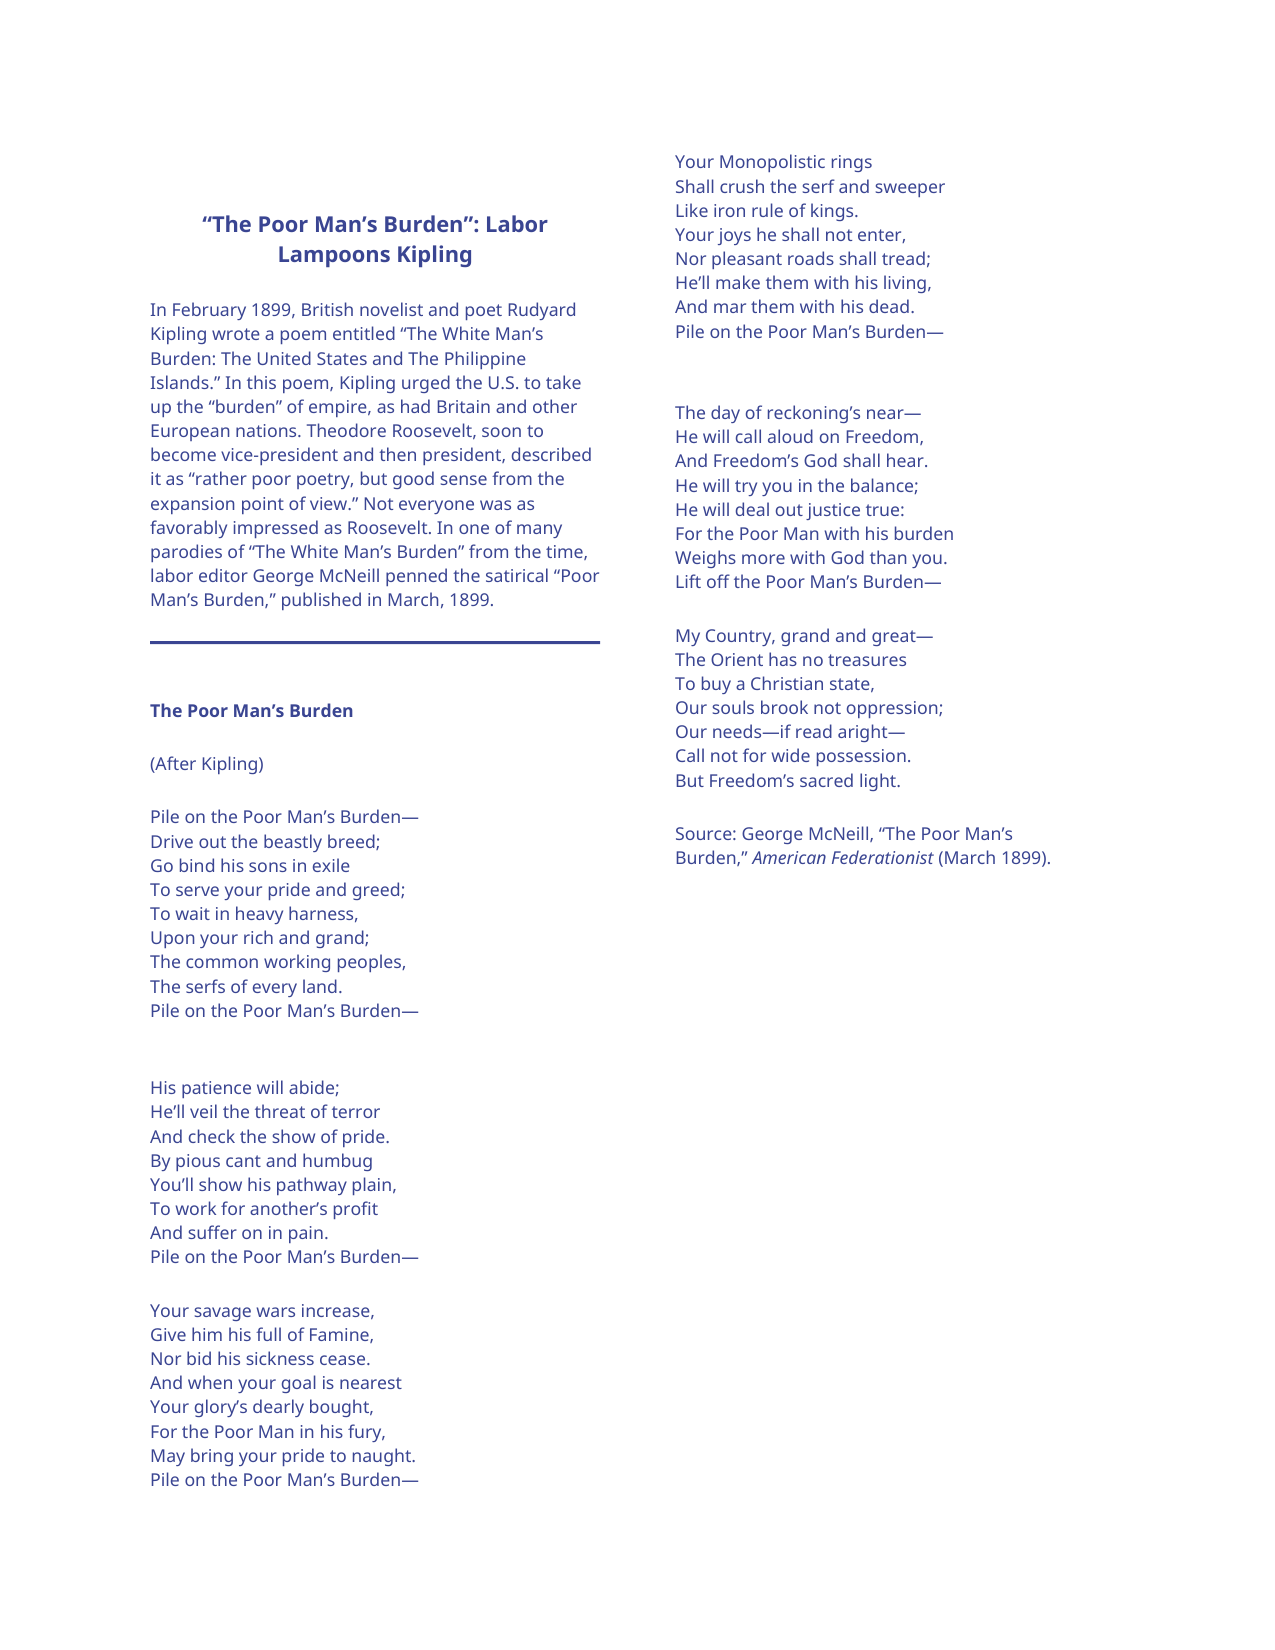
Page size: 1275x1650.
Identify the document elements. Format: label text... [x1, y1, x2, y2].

text His patience will abide; He’ll veil the threat of terror And check the show of pride. By pious cant and humbug You’ll show his pathway plain, To work for another’s profit And suffer on in pain. Pile on the Poor Man’s Burden— [150, 1052, 600, 1269]
text In February 1899, British novelist and poet Rudyard Kipling wrote a poem entitled “The White Man’s Burden: The United States and The Philippine Islands.” In this poem, Kipling urged the U.S. to take up the “burden” of empire, as had Britain and other European nations. Theodore Roosevelt, soon to become vice-president and then president, described it as “rather poor poetry, but good sense from the expansion point of view.” Not everyone was as favorably impressed as Roosevelt. In one of many parodies of “The White Man’s Burden” from the time, labor editor George McNeill penned the satirical “Poor Man’s Burden,” published in March, 1899. [150, 298, 600, 612]
text My Country, grand and great— The Orient has no treasures To buy a Christian state, Our souls brook not oppression; Our needs—if read aright— Call not for wide possession. But Freedom’s sacred light. [675, 623, 1125, 792]
text Your Monopolistic rings Shall crush the serf and sweeper Like iron rule of kings. Your joys he shall not enter, Nor pleasant roads shall tread; He’ll make them with his living, And mar them with his dead. Pile on the Poor Man’s Burden— [675, 150, 1125, 371]
text The day of reckoning’s near— He will call aloud on Freedom, And Freedom’s God shall hear. He will try you in the balance; He will deal out justice true: For the Poor Man with his burden Weighs more with God than you. Lift off the Poor Man’s Burden— [675, 401, 1125, 594]
text (After Kipling) [150, 752, 600, 776]
text “The Poor Man’s Burden”: Labor Lampoons Kipling [150, 209, 600, 268]
text The Poor Man’s Burden [150, 698, 600, 722]
text Source: George McNeill, “The Poor Man’s Burden,” American Federationist (March 1899). [675, 821, 1125, 870]
text Your savage wars increase, Give him his full of Famine, Nor bid his sickness cease. And when your goal is nearest Your glory’s dearly bought, For the Poor Man in his fury, May bring your pride to naught. Pile on the Poor Man’s Burden— [150, 1298, 600, 1492]
text Pile on the Poor Man’s Burden— Drive out the beastly breed; Go bind his sons in exile To serve your pride and greed; To wait in heavy harness, Upon your rich and grand; The common working peoples, The serfs of every land. Pile on the Poor Man’s Burden— [150, 805, 600, 1022]
